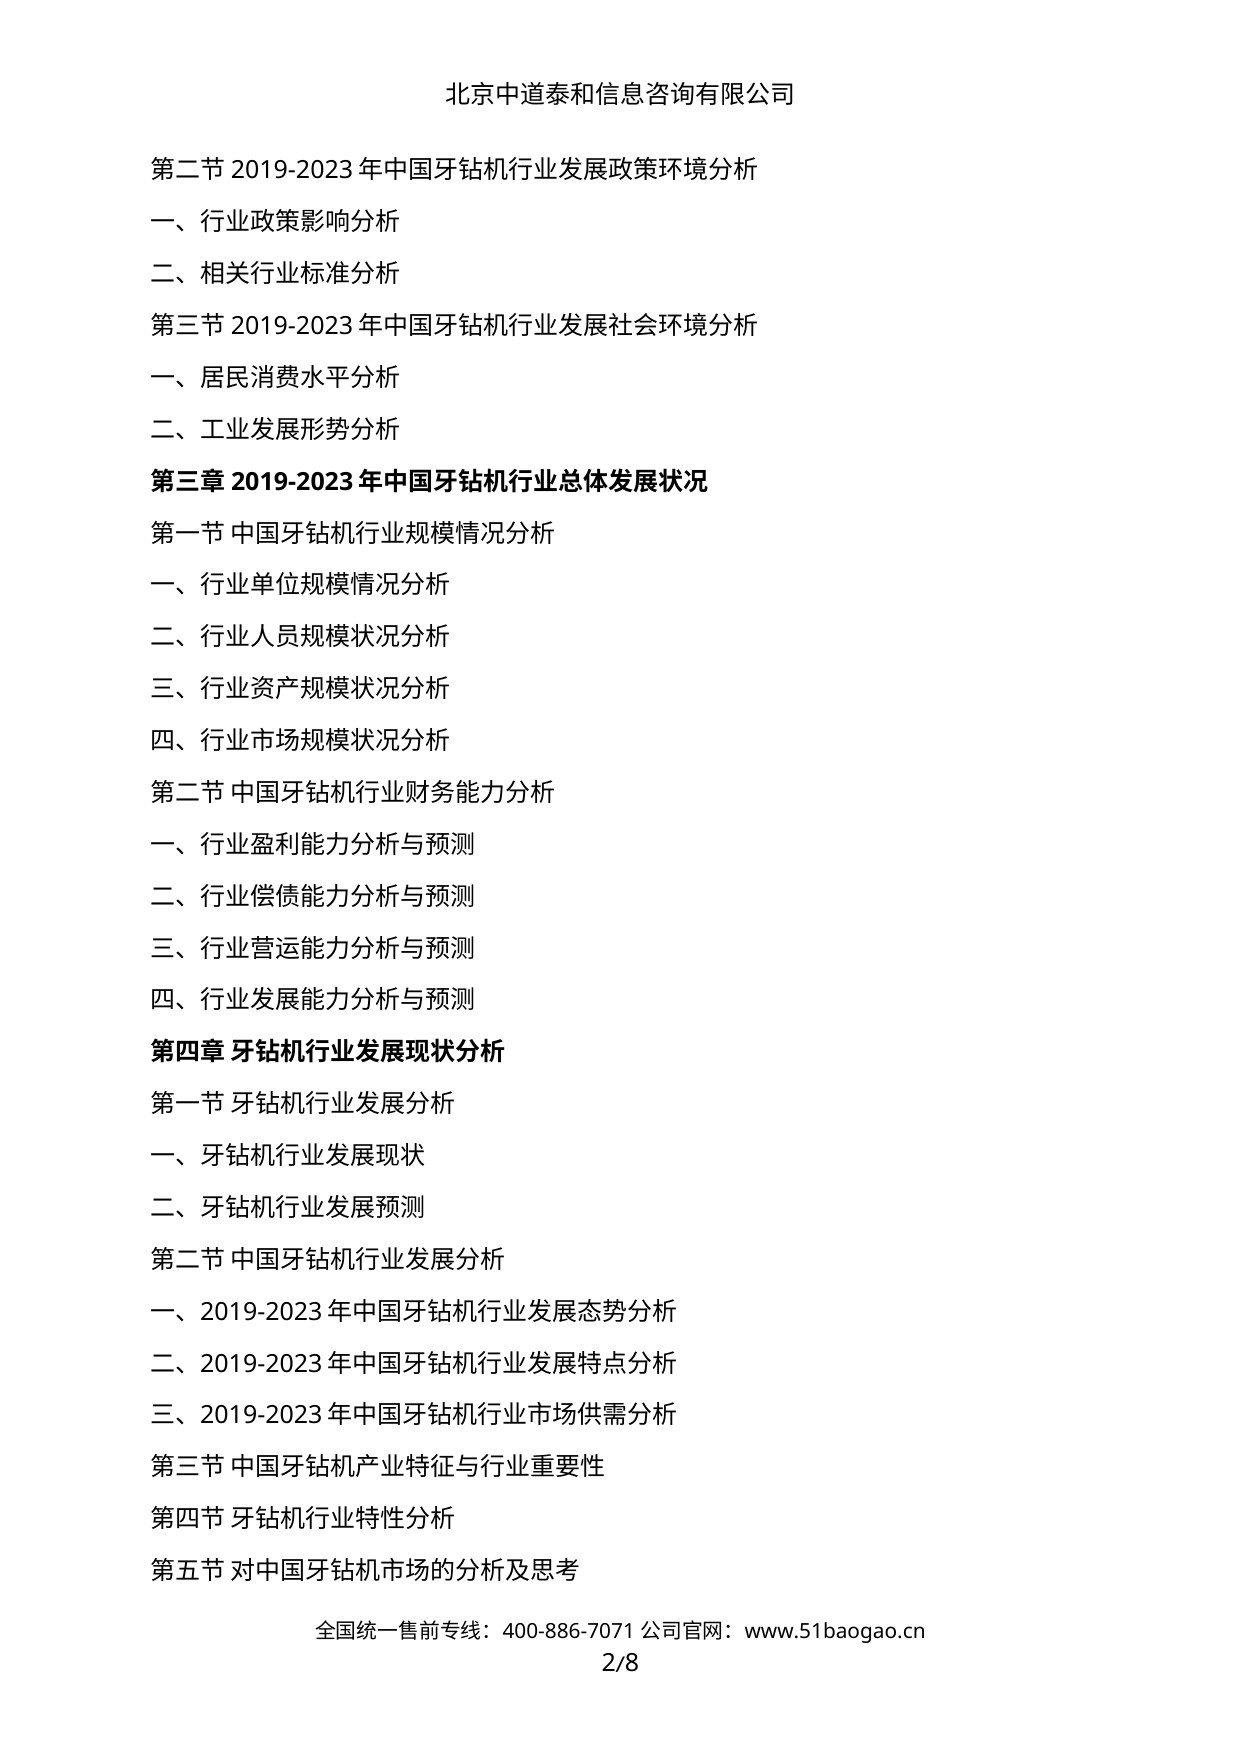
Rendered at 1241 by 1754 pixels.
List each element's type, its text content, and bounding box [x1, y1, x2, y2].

text 第三章 2019-2023年中国牙钻机行业总体发展状况 [150, 461, 1090, 497]
text 第四章 牙钻机行业发展现状分析 [150, 1032, 1090, 1068]
text 第二节 2019-2023年中国牙钻机行业发展政策环境分析 [150, 150, 1090, 186]
text 第一节 中国牙钻机行业规模情况分析 [150, 513, 1090, 549]
text 二、牙钻机行业发展预测 [150, 1187, 1090, 1224]
text 一、行业盈利能力分析与预测 [150, 824, 1090, 861]
text 二、相关行业标准分析 [150, 254, 1090, 290]
text 二、行业偿债能力分析与预测 [150, 876, 1090, 912]
text 三、行业资产规模状况分析 [150, 669, 1090, 705]
text 三、行业营运能力分析与预测 [150, 928, 1090, 964]
text 一、行业政策影响分析 [150, 202, 1090, 238]
text 第三节 中国牙钻机产业特征与行业重要性 [150, 1447, 1090, 1483]
text 第二节 中国牙钻机行业财务能力分析 [150, 772, 1090, 809]
text 第二节 中国牙钻机行业发展分析 [150, 1239, 1090, 1276]
text 第五节 对中国牙钻机市场的分析及思考 [150, 1551, 1090, 1587]
text 第四节 牙钻机行业特性分析 [150, 1499, 1090, 1535]
text 一、行业单位规模情况分析 [150, 565, 1090, 601]
text 第三节 2019-2023年中国牙钻机行业发展社会环境分析 [150, 306, 1090, 342]
text 二、2019-2023年中国牙钻机行业发展特点分析 [150, 1343, 1090, 1379]
text 四、行业发展能力分析与预测 [150, 980, 1090, 1016]
text 三、2019-2023年中国牙钻机行业市场供需分析 [150, 1395, 1090, 1431]
text 一、牙钻机行业发展现状 [150, 1136, 1090, 1172]
text 二、工业发展形势分析 [150, 409, 1090, 446]
text 一、居民消费水平分析 [150, 357, 1090, 394]
text 二、行业人员规模状况分析 [150, 617, 1090, 653]
text 一、2019-2023年中国牙钻机行业发展态势分析 [150, 1291, 1090, 1327]
text 第一节 牙钻机行业发展分析 [150, 1084, 1090, 1120]
text 四、行业市场规模状况分析 [150, 721, 1090, 757]
